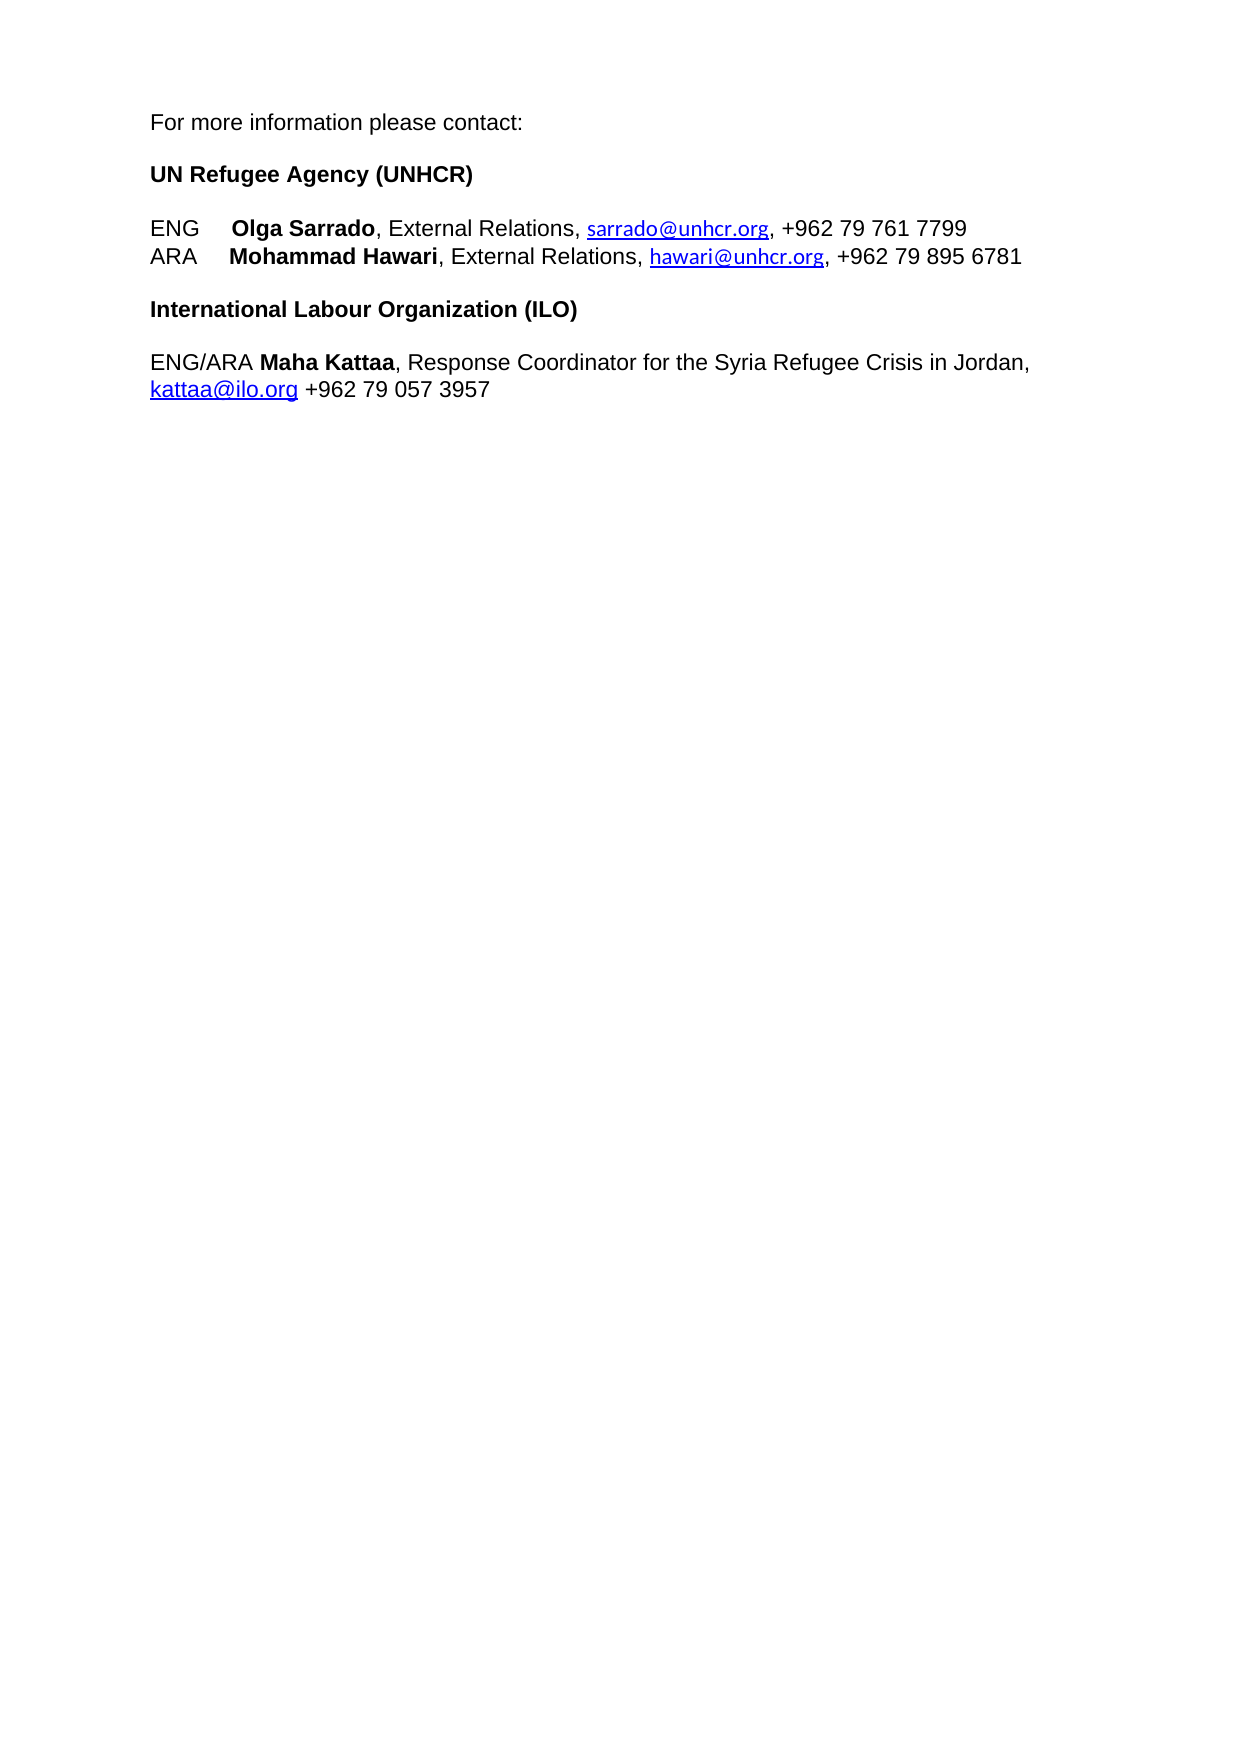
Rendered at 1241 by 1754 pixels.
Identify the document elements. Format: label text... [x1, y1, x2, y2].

text International Labour Organization (ILO) [150, 296, 1137, 323]
text ARA Mohammad Hawari, External Relations, hawari@unhcr.org, +962 79 895 6781 [150, 242, 1137, 270]
text For more information please contact: [150, 109, 1137, 135]
text ENG Olga Sarrado, External Relations, sarrado@unhcr.org, +962 79 761 7799 [150, 214, 1137, 242]
text UN Refugee Agency (UNHCR) [150, 161, 1137, 188]
text ENG/ARA Maha Kattaa, Response Coordinator for the Syria Refugee Crisis in Jordan, kattaa@ilo.org +962 79 057 3957 [150, 349, 1137, 402]
